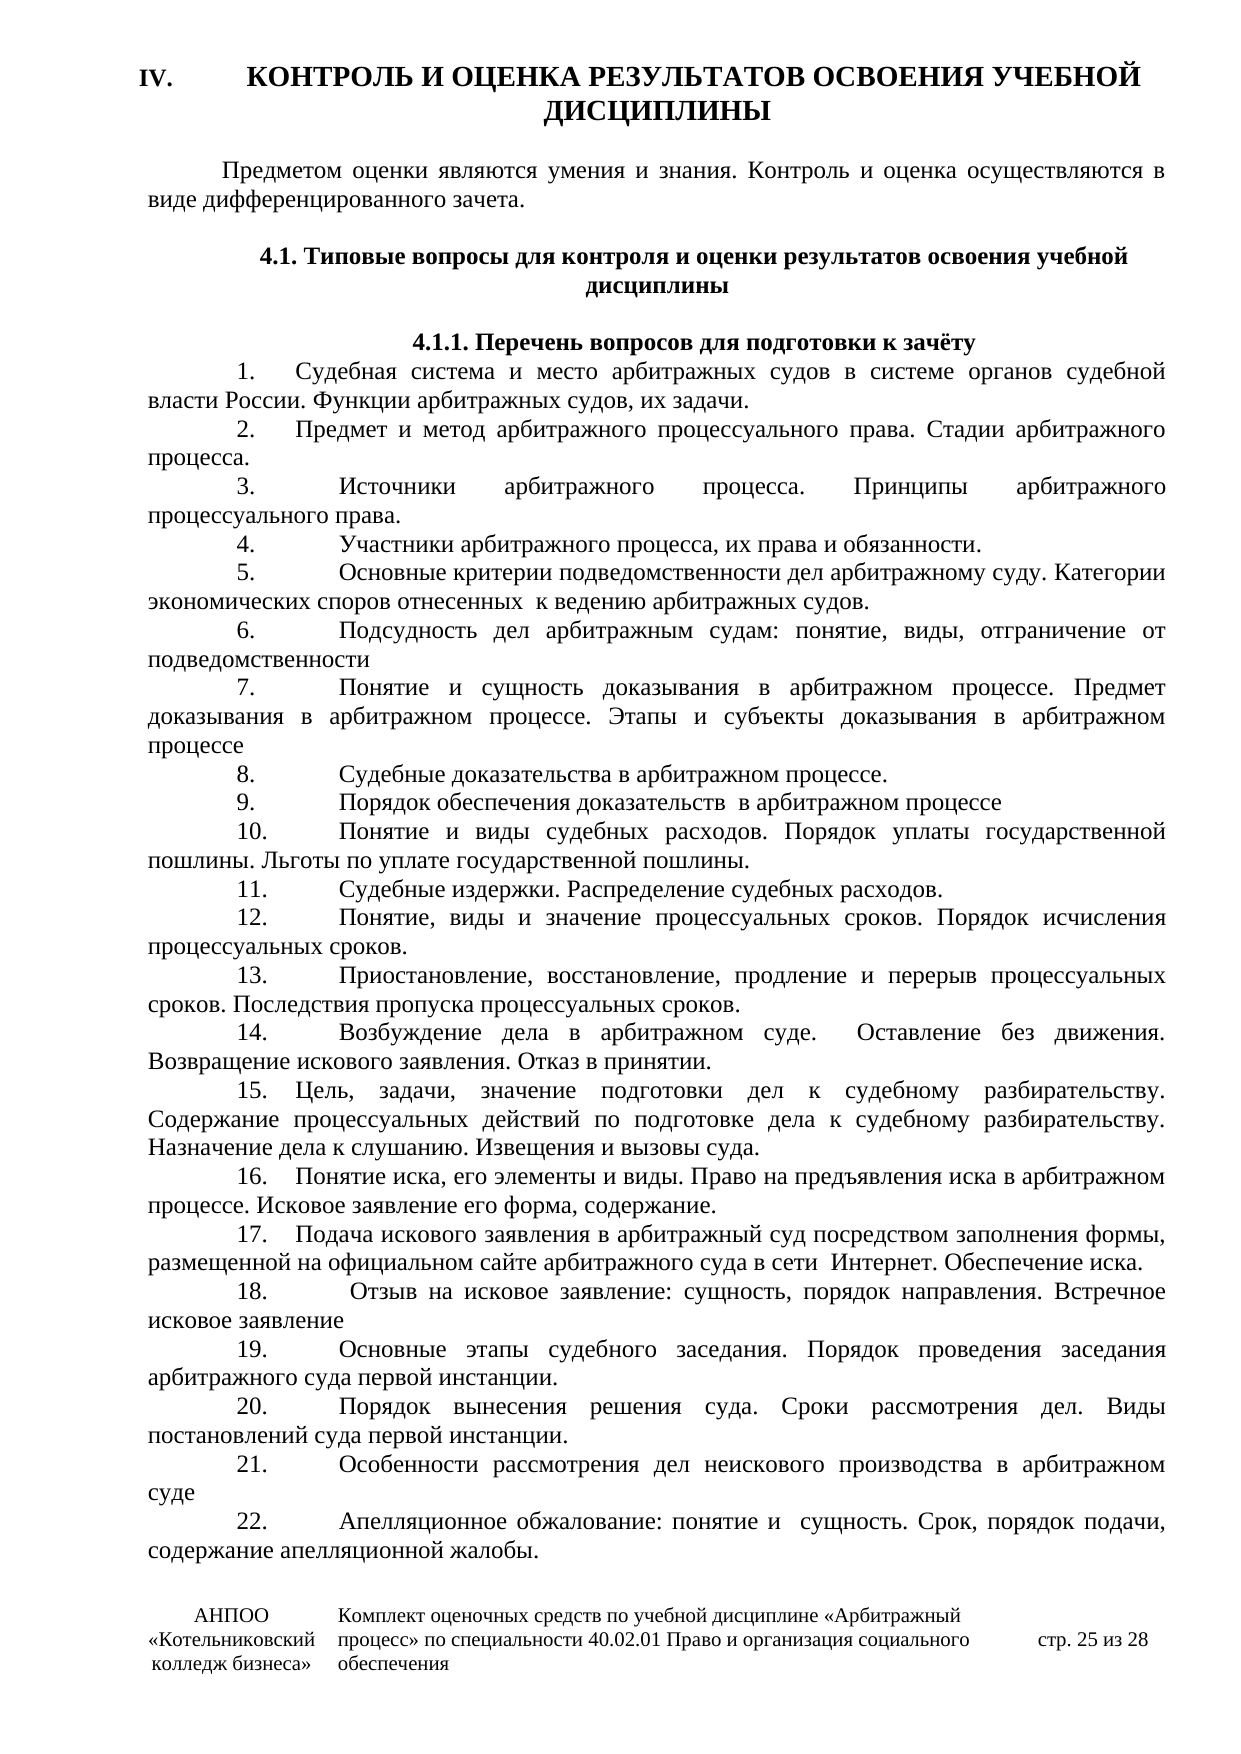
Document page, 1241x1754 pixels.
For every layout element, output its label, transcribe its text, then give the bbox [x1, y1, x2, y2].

list КОНТРОЛЬ И ОЦЕНКА РЕЗУЛЬТАТОВ ОСВОЕНИЯ УЧЕБНОЙ ДИСЦИПЛИНЫ [148, 59, 1167, 126]
list Судебные доказательства в арбитражном процессе. [148, 759, 1167, 787]
text 4.1. Типовые вопросы для контроля и оценки результатов освоения учебной дисциплины [148, 241, 1167, 299]
list Основные критерии подведомственности дел арбитражному суду. Категории экономических споров отнесенных к ведению арбитражных судов. [148, 557, 1167, 615]
list Приостановление, восстановление, продление и перерыв процессуальных сроков. Последствия пропуска процессуальных сроков. [148, 960, 1167, 1017]
list Понятие, виды и значение процессуальных сроков. Порядок исчисления процессуальных сроков. [148, 902, 1167, 960]
list Судебные издержки. Распределение судебных расходов. [148, 874, 1167, 902]
text 4.1.1. Перечень вопросов для подготовки к зачёту [148, 327, 1167, 356]
text Предметом оценки являются умения и знания. Контроль и оценка осуществляются в виде дифференцированного зачета. [148, 155, 1167, 212]
list Подача искового заявления в арбитражный суд посредством заполнения формы, размещенной на официальном сайте арбитражного суда в сети Интернет. Обеспечение иска. [148, 1219, 1167, 1276]
list Апелляционное обжалование: понятие и сущность. Срок, порядок подачи, содержание апелляционной жалобы. [148, 1506, 1167, 1564]
list Участники арбитражного процесса, их права и обязанности. [148, 529, 1167, 557]
list Порядок обеспечения доказательств в арбитражном процессе [148, 787, 1167, 816]
list Особенности рассмотрения дел неискового производства в арбитражном суде [148, 1449, 1167, 1506]
list Понятие и сущность доказывания в арбитражном процессе. Предмет доказывания в арбитражном процессе. Этапы и субъекты доказывания в арбитражном процессе [148, 672, 1167, 759]
list Предмет и метод арбитражного процессуального права. Стадии арбитражного процесса. [148, 414, 1167, 471]
list Цель, задачи, значение подготовки дел к судебному разбирательству. Содержание процессуальных действий по подготовке дела к судебному разбирательству. Назначение дела к слушанию. Извещения и вызовы суда. [148, 1075, 1167, 1161]
list Отзыв на исковое заявление: сущность, порядок направления. Встречное исковое заявление [148, 1276, 1167, 1334]
list Понятие иска, его элементы и виды. Право на предъявления иска в арбитражном процессе. Исковое заявление его форма, содержание. [148, 1161, 1167, 1219]
list Порядок вынесения решения суда. Сроки рассмотрения дел. Виды постановлений суда первой инстанции. [148, 1391, 1167, 1449]
list Подсудность дел арбитражным судам: понятие, виды, отграничение от подведомственности [148, 615, 1167, 672]
list Понятие и виды судебных расходов. Порядок уплаты государственной пошлины. Льготы по уплате государственной пошлины. [148, 816, 1167, 874]
list Возбуждение дела в арбитражном суде. Оставление без движения. Возвращение искового заявления. Отказ в принятии. [148, 1017, 1167, 1075]
list Источники арбитражного процесса. Принципы арбитражного процессуального права. [148, 471, 1167, 529]
list Судебная система и место арбитражных судов в системе органов судебной власти России. Функции арбитражных судов, их задачи. [148, 356, 1167, 414]
list Основные этапы судебного заседания. Порядок проведения заседания арбитражного суда первой инстанции. [148, 1334, 1167, 1391]
